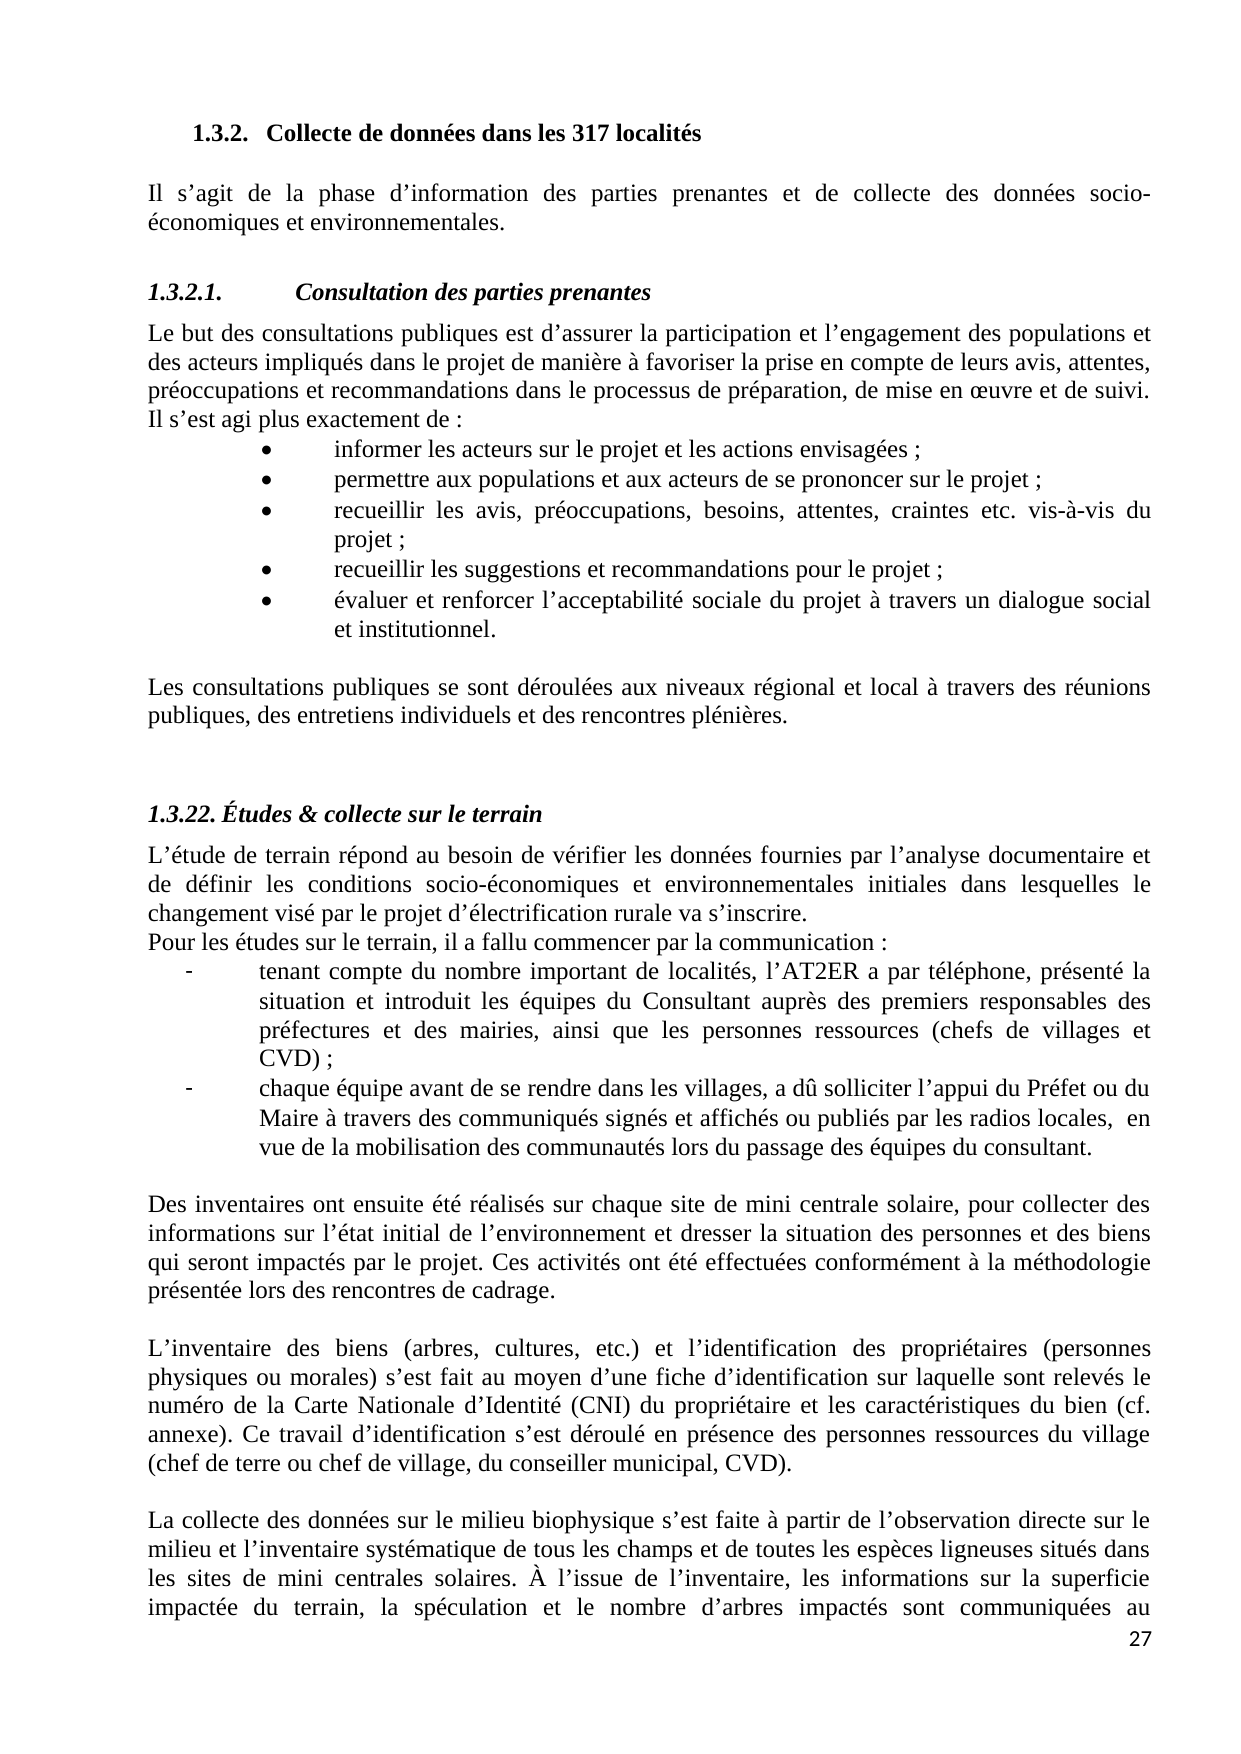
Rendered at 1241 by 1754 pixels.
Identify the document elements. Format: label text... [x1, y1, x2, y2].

subtitle 1.3.2.1. Consultation des parties prenantes [148, 277, 1152, 305]
subtitle 1.3.22. Études & collecte sur le terrain [148, 799, 1152, 828]
text L’étude de terrain répond au besoin de vérifier les données fournies par l’analyse documentaire et de définir les conditions socio-économiques et environnementales initiales dans lesquelles le changement visé par le projet d’électrification rurale va s’inscrire. [148, 841, 1152, 927]
text Il s’agit de la phase d’information des parties prenantes et de collecte des données socio-économiques et environnementales. [148, 178, 1152, 235]
list chaque équipe avant de se rendre dans les villages, a dû solliciter l’appui du Préfet ou du Maire à travers des communiqués signés et affichés ou publiés par les radios locales, en vue de la mobilisation des communautés lors du passage des équipes du consultant. [185, 1072, 1152, 1160]
list recueillir les avis, préoccupations, besoins, attentes, craintes etc. vis-à-vis du projet ; [260, 494, 1152, 553]
list informer les acteurs sur le projet et les actions envisagées ; [260, 433, 1152, 463]
text Les consultations publiques se sont déroulées aux niveaux régional et local à travers des réunions publiques, des entretiens individuels et des rencontres plénières. [148, 672, 1152, 729]
text Des inventaires ont ensuite été réalisés sur chaque site de mini centrale solaire, pour collecter des informations sur l’état initial de l’environnement et dresser la situation des personnes et des biens qui seront impactés par le projet. Ces activités ont été effectuées conformément à la méthodologie présentée lors des rencontres de cadrage. [148, 1189, 1152, 1304]
list recueillir les suggestions et recommandations pour le projet ; [260, 553, 1152, 584]
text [148, 1505, 1152, 1620]
subtitle 1.3.2. Collecte de données dans les 317 localités [192, 118, 1152, 147]
text Le but des consultations publiques est d’assurer la participation et l’engagement des populations et des acteurs impliqués dans le projet de manière à favoriser la prise en compte de leurs avis, attentes, préoccupations et recommandations dans le processus de préparation, de mise en œuvre et de suivi. Il s’est agi plus exactement de : [148, 318, 1152, 433]
list tenant compte du nombre important de localités, l’AT2ER a par téléphone, présenté la situation et introduit les équipes du Consultant auprès des premiers responsables des préfectures et des mairies, ainsi que les personnes ressources (chefs de villages et CVD) ; [185, 956, 1152, 1072]
text L’inventaire des biens (arbres, cultures, etc.) et l’identification des propriétaires (personnes physiques ou morales) s’est fait au moyen d’une fiche d’identification sur laquelle sont relevés le numéro de la Carte Nationale d’Identité (CNI) du propriétaire et les caractéristiques du bien (cf. annexe). Ce travail d’identification s’est déroulé en présence des personnes ressources du village (chef de terre ou chef de village, du conseiller municipal, CVD). [148, 1333, 1152, 1477]
list évaluer et renforcer l’acceptabilité sociale du projet à travers un dialogue social et institutionnel. [260, 584, 1152, 643]
list permettre aux populations et aux acteurs de se prononcer sur le projet ; [260, 463, 1152, 494]
text Pour les études sur le terrain, il a fallu commencer par la communication : [148, 927, 1152, 956]
